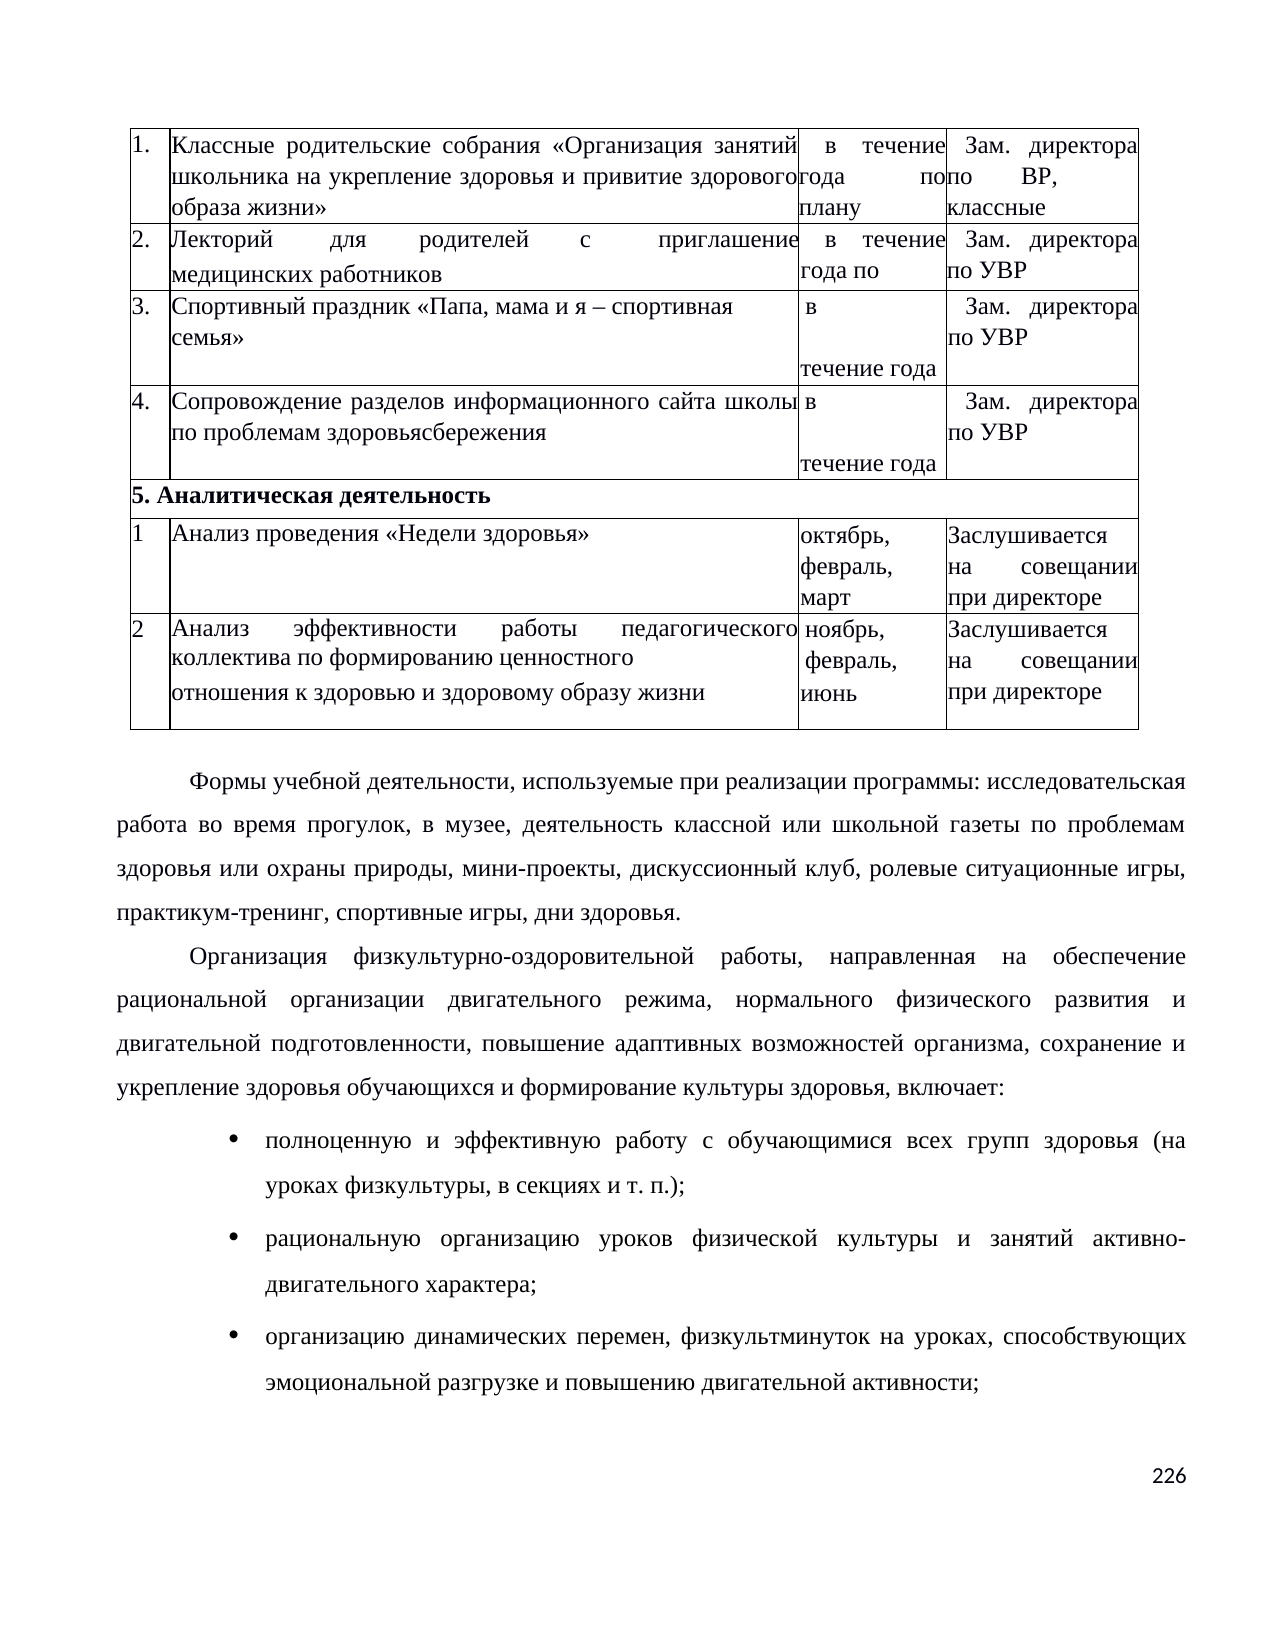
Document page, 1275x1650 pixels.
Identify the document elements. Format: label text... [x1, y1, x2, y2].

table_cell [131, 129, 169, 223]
text Организация физкультурно-оздоровительной работы, направленная на обеспечение рациональной организации двигательного режима, нормального физического развития и двигательной подготовленности, повышение адаптивных возможностей организма, сохранение и укрепление здоровья обучающихся и формирование культуры здоровья, включает: [116, 941, 1187, 1101]
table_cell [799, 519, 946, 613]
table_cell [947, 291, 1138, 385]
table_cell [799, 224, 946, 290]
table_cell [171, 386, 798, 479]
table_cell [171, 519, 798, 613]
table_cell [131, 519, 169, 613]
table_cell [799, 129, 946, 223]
list организацию динамических перемен, физкультминуток на уроках, способствующих эмоциональной разгрузке и повышению двигательной активности; [228, 1317, 1187, 1396]
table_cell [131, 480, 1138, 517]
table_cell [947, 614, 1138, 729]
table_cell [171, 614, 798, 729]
list рациональную организацию уроков физической культуры и занятий активно-двигательного характера; [228, 1219, 1187, 1297]
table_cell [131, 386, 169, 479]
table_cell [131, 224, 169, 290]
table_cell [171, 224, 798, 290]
text Формы учебной деятельности, используемые при реализации программы: исследовательская работа во время прогулок, в музее, деятельность классной или школьной газеты по проблемам здоровья или охраны природы, мини-проекты, дискуссионный клуб, ролевые ситуационные игры, практикум-тренинг, спортивные игры, дни здоровья. [116, 766, 1187, 926]
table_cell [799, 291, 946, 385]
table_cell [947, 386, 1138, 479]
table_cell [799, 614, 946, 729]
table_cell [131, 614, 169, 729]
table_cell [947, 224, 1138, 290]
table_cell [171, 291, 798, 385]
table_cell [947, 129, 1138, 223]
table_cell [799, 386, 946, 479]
list полноценную и эффективную работу с обучающимися всех групп здоровья (на уроках физкультуры, в секциях и т. п.); [228, 1121, 1187, 1199]
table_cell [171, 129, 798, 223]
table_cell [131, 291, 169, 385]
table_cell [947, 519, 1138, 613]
